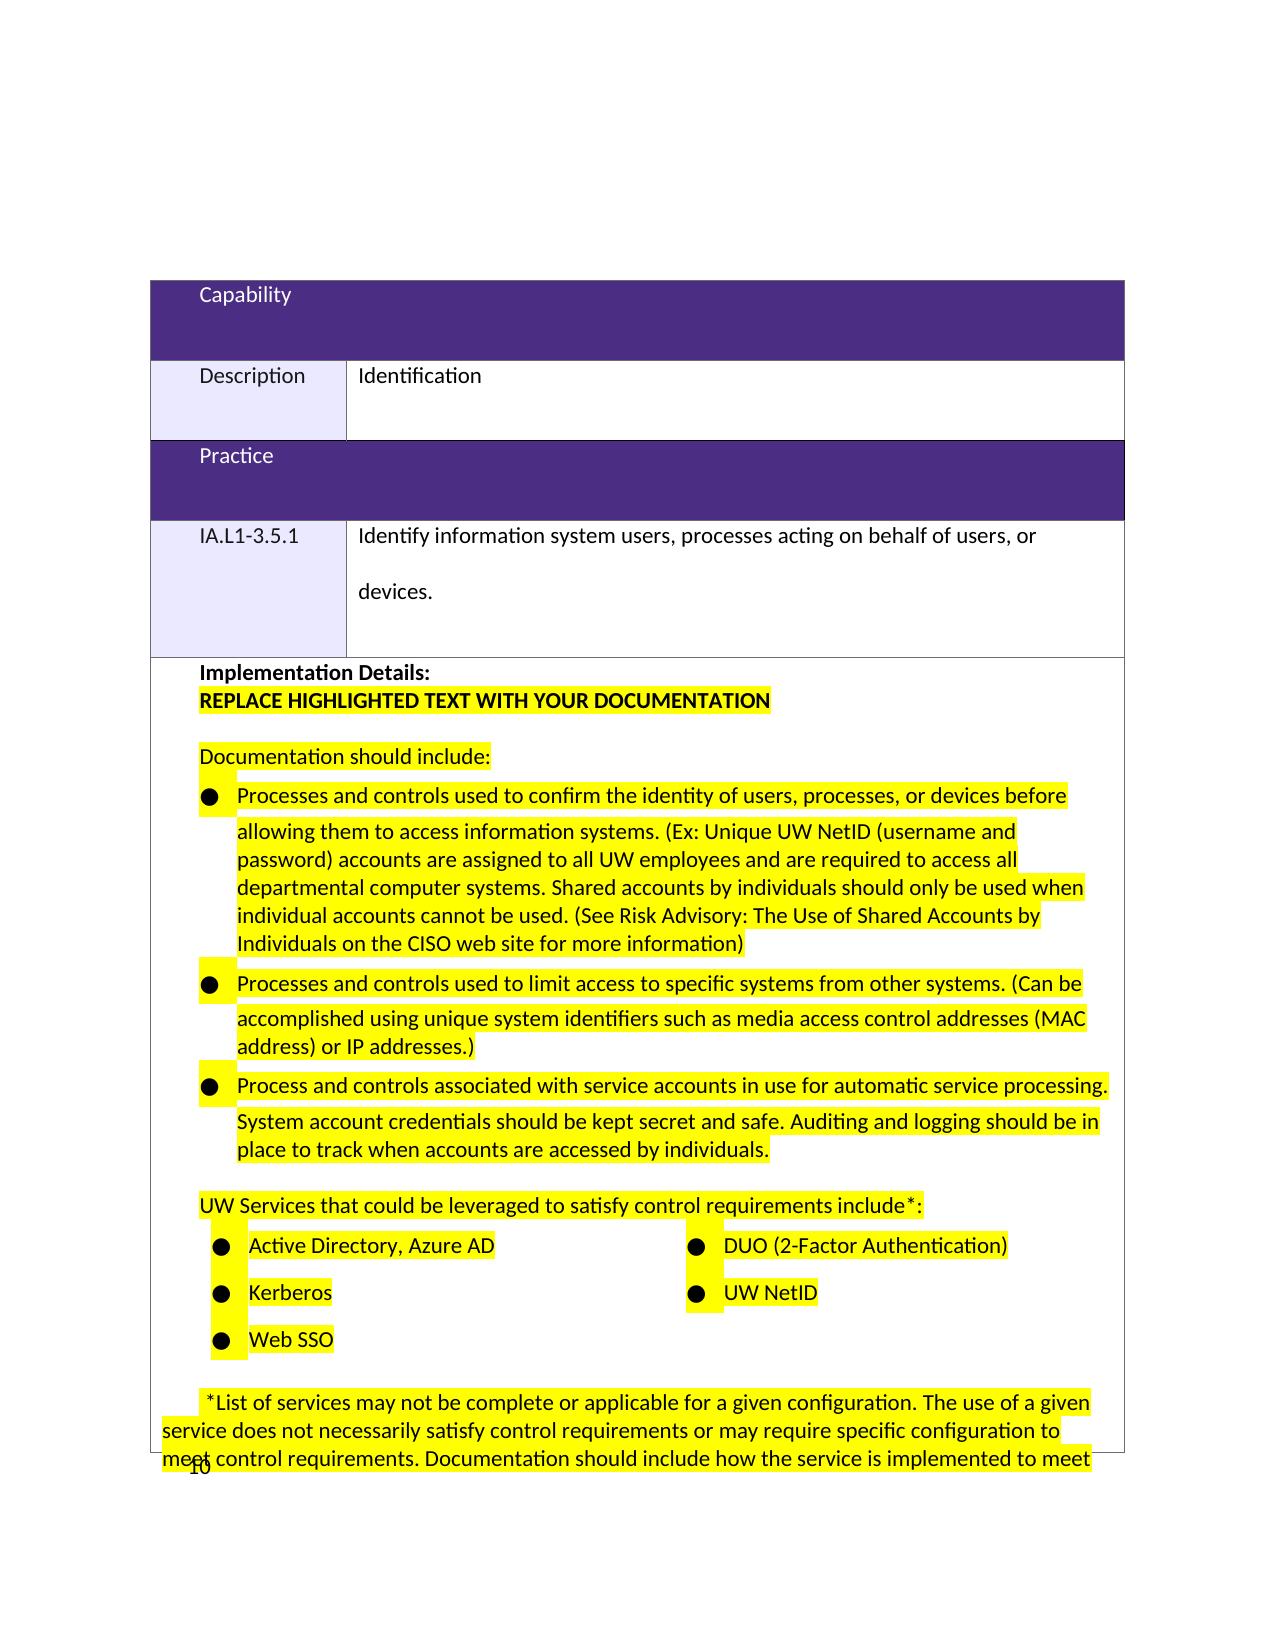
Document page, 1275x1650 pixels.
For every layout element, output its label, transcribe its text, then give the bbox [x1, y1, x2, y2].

table_header Capability [151, 281, 1124, 360]
table_cell Identify information system users, processes acting on behalf of users, or devices. [347, 521, 1124, 657]
table_cell Identification [347, 361, 1124, 440]
table_cell Implementation Details: REPLACE HIGHLIGHTED TEXT WITH YOUR DOCUMENTATION Documentation should include: Processes and controls used to confirm the identity of users, processes, or devices before allowing them to access information systems. (Ex: Unique UW NetID (username and password) accounts are assigned to all UW employees and are required to access all departmental computer systems. Shared accounts by individuals should only be used when individual accounts cannot be used. (See Risk Advisory: The Use of Shared Accounts by Individuals on the CISO web site for more information) Processes and controls used to limit access to specific systems from other systems. (Can be accomplished using unique system identifiers such as media access control addresses (MAC address) or IP addresses.) Process and controls associated with service accounts in use for automatic service processing. System account credentials should be kept secret and safe. Auditing and logging should be in place to track when accounts are accessed by individuals. UW Services that could be leveraged to satisfy control requirements include*: *List of services may not be complete or applicable for a given configuration. The use of a given service does not necessarily satisfy control requirements or may require specific configuration to meet control requirements. Documentation should include how the service is implemented to meet the control requirements. [151, 658, 1124, 1452]
table_cell Description [151, 361, 346, 440]
table_cell IA.L1-3.5.1 [151, 521, 346, 657]
table_cell Practice [151, 441, 1124, 520]
